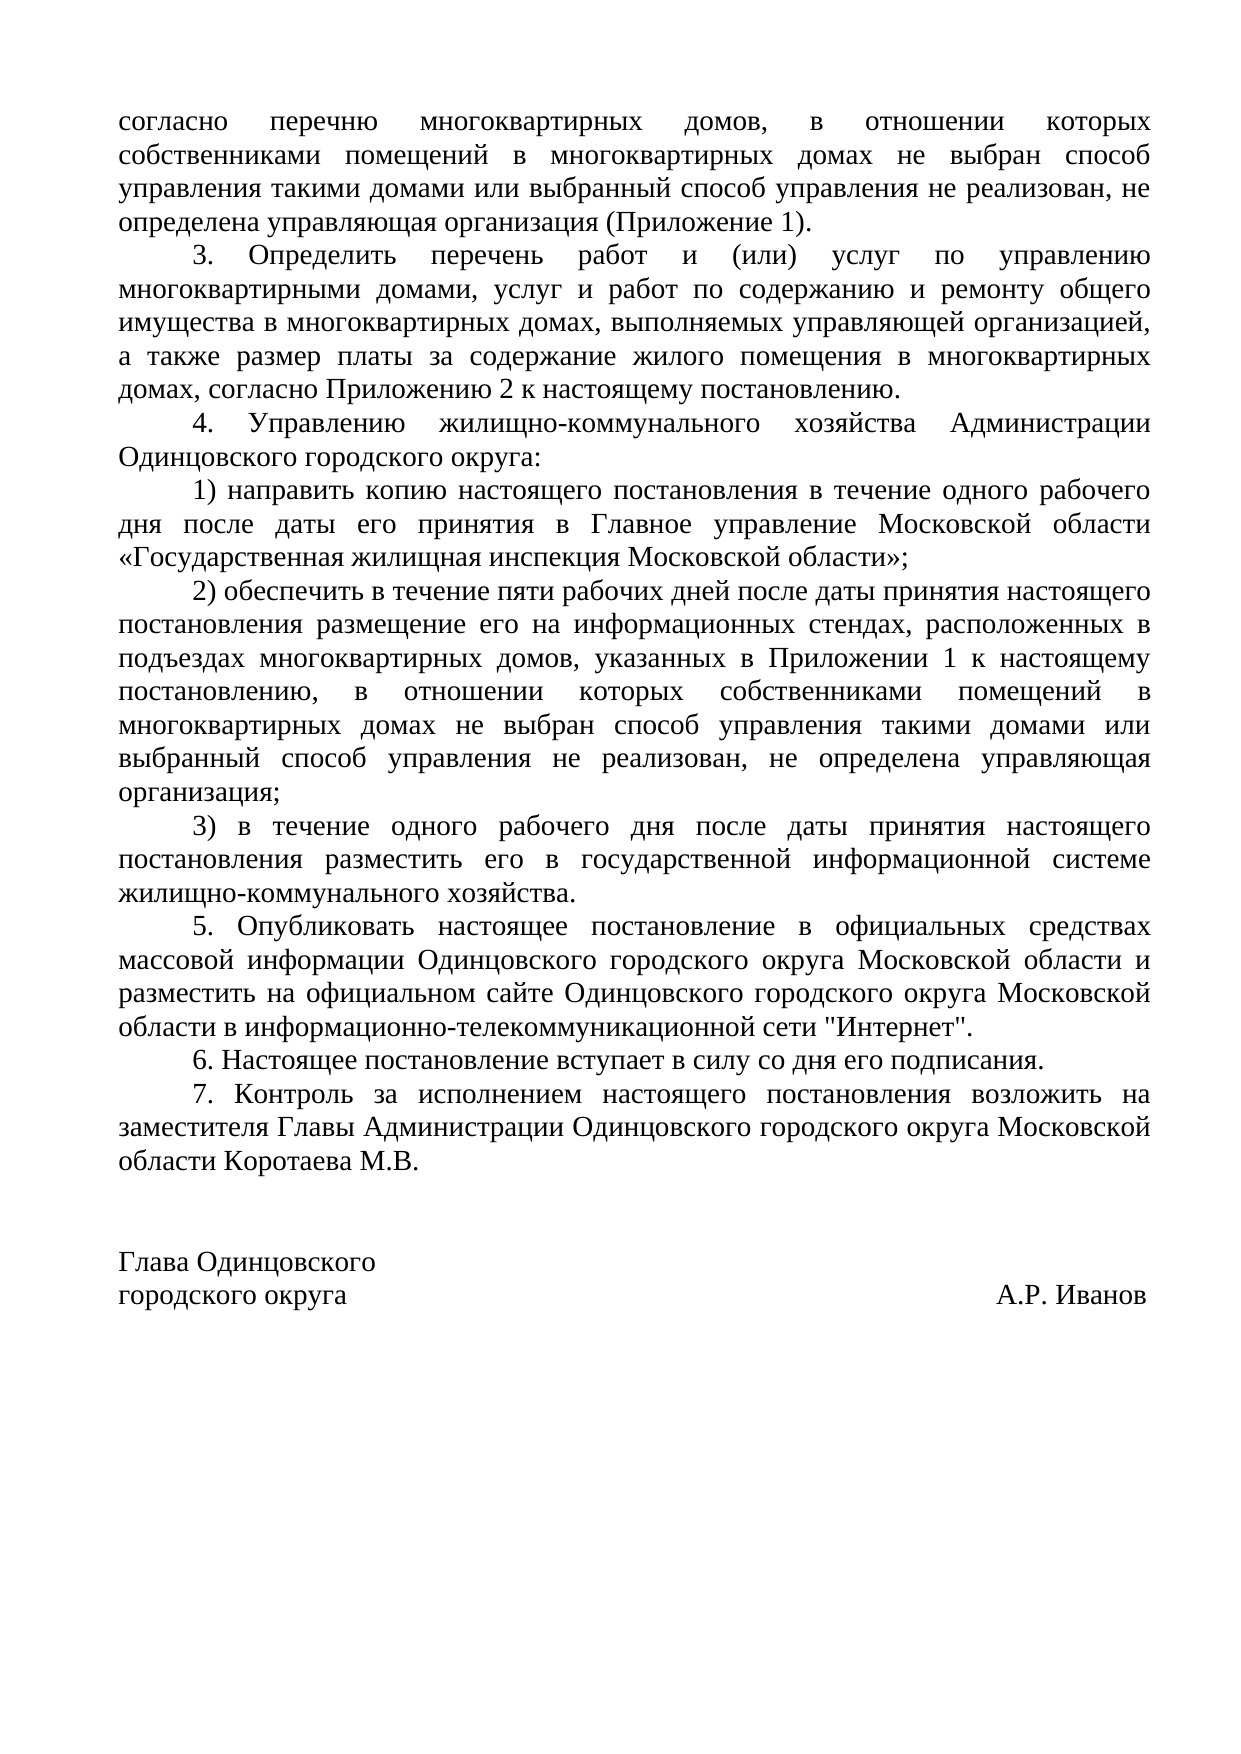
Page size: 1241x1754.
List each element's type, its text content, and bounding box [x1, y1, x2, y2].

list 2) обеспечить в течение пяти рабочих дней после даты принятия настоящего постановления размещение его на информационных стендах, расположенных в подъездах многоквартирных домов, указанных в Приложении 1 к настоящему постановлению, в отношении которых собственниками помещений в многоквартирных домах не выбран способ управления такими домами или выбранный способ управления не реализован, не определена управляющая организация; [118, 573, 1152, 808]
list 1) направить копию настоящего постановления в течение одного рабочего дня после даты его принятия в Главное управление Московской области «Государственная жилищная инспекция Московской области»; [118, 472, 1152, 573]
list 3. Определить перечень работ и (или) услуг по управлению многоквартирными домами, услуг и работ по содержанию и ремонту общего имущества в многоквартирных домах, выполняемых управляющей организацией, а также размер платы за содержание жилого помещения в многоквартирных домах, согласно Приложению 2 к настоящему постановлению. [118, 237, 1152, 405]
text городского округа А.Р. Иванов [118, 1277, 1152, 1311]
list 7. Контроль за исполнением настоящего постановления возложить на заместителя Главы Администрации Одинцовского городского округа Московской области Коротаева М.В. [118, 1076, 1152, 1177]
list 3) в течение одного рабочего дня после даты принятия настоящего постановления разместить его в государственной информационной системе жилищно-коммунального хозяйства. [118, 808, 1152, 908]
list 5. Опубликовать настоящее постановление в официальных средствах массовой информации Одинцовского городского округа Московской области и разместить на официальном сайте Одинцовского городского округа Московской области в информационно-телекоммуникационной сети "Интернет". [118, 908, 1152, 1042]
list 6. Настоящее постановление вступает в силу со дня его подписания. [118, 1042, 1152, 1076]
text Глава Одинцовского [118, 1244, 1152, 1277]
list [118, 103, 1152, 237]
list 4. Управлению жилищно-коммунального хозяйства Администрации Одинцовского городского округа: [118, 405, 1152, 472]
